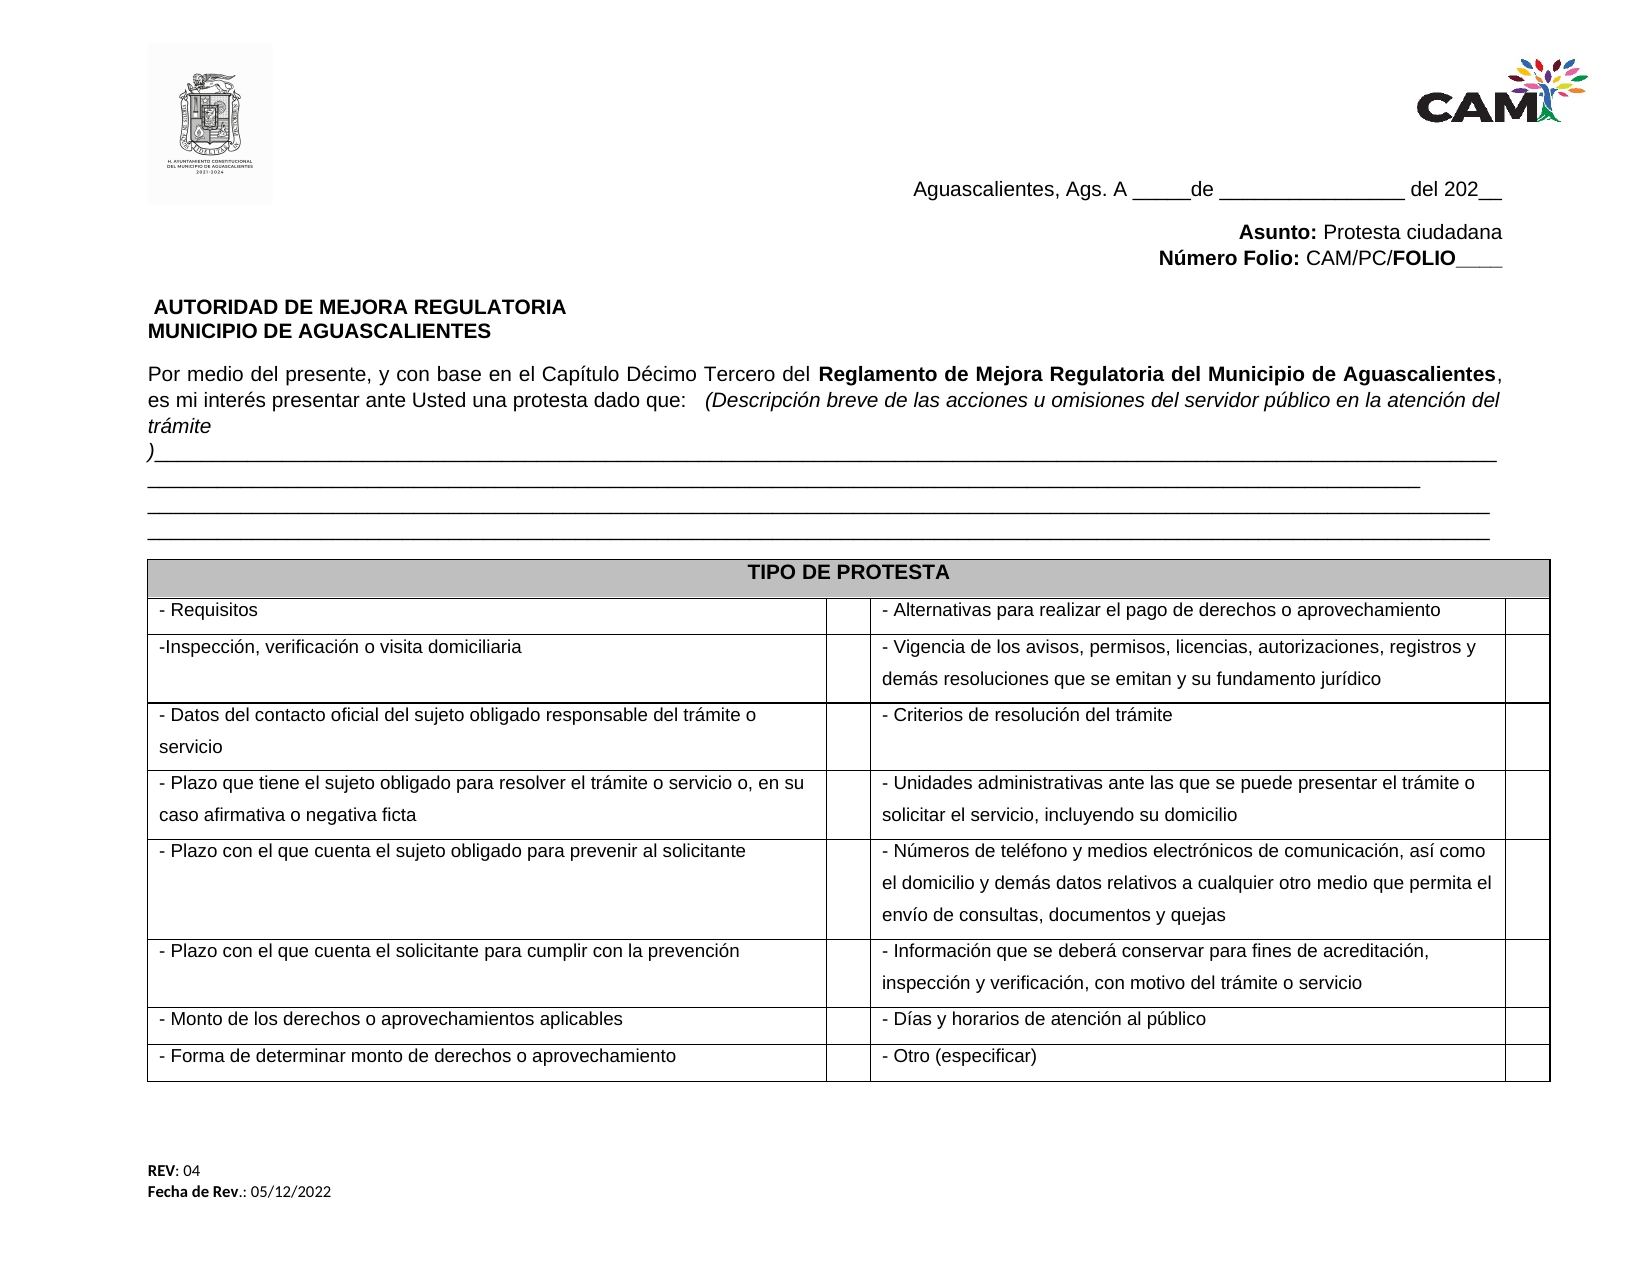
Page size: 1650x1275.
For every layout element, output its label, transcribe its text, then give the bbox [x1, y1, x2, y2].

table_cell - Criterios de resolución del trámite [871, 704, 1505, 770]
text Número Folio: CAM/PC/FOLIO____ [148, 246, 1502, 269]
picture [1369, 21, 1625, 175]
table_cell [1506, 840, 1549, 939]
table_cell - Números de teléfono y medios electrónicos de comunicación, así como el domicilio y demás datos relativos a cualquier otro medio que permita el envío de consultas, documentos y quejas [871, 840, 1505, 939]
table_cell [827, 635, 870, 702]
table_cell [827, 1008, 870, 1044]
table_cell [827, 1045, 870, 1081]
table_cell - Plazo que tiene el sujeto obligado para resolver el trámite o servicio o, en su caso afirmativa o negativa ficta [148, 771, 826, 838]
table_cell [827, 704, 870, 770]
table_header TIPO DE PROTESTA [148, 560, 1549, 597]
table_cell [1506, 704, 1549, 770]
table_cell [827, 840, 870, 939]
table_cell [1506, 599, 1549, 634]
table_cell - Días y horarios de atención al público [871, 1008, 1505, 1044]
table_cell [827, 940, 870, 1007]
text Aguascalientes, Ags. A _____de ________________ del 202__ [148, 177, 1502, 201]
table_cell - Otro (especificar) [871, 1045, 1505, 1081]
table_cell - Plazo con el que cuenta el solicitante para cumplir con la prevención [148, 940, 826, 1007]
table_cell - Monto de los derechos o aprovechamientos aplicables [148, 1008, 826, 1044]
table_cell - Forma de determinar monto de derechos o aprovechamiento [148, 1045, 826, 1081]
table_cell - Vigencia de los avisos, permisos, licencias, autorizaciones, registros y demás resoluciones que se emitan y su fundamento jurídico [871, 635, 1505, 702]
text MUNICIPIO DE AGUASCALIENTES [148, 319, 1502, 343]
picture [147, 42, 273, 205]
table_cell [1506, 771, 1549, 838]
table_cell - Plazo con el que cuenta el sujeto obligado para prevenir al solicitante [148, 840, 826, 939]
table_cell [1506, 635, 1549, 702]
table_cell - Alternativas para realizar el pago de derechos o aprovechamiento [871, 599, 1505, 634]
table_cell - Requisitos [148, 599, 826, 634]
table_cell [1506, 1045, 1549, 1081]
table_cell - Información que se deberá conservar para fines de acreditación, inspección y verificación, con motivo del trámite o servicio [871, 940, 1505, 1007]
table_cell - Datos del contacto oficial del sujeto obligado responsable del trámite o servicio [148, 704, 826, 770]
text AUTORIDAD DE MEJORA REGULATORIA [148, 295, 1502, 319]
text Asunto: Protesta ciudadana [148, 220, 1502, 244]
table_cell -Inspección, verificación o visita domiciliaria [148, 635, 826, 702]
table_cell [827, 771, 870, 838]
text Por medio del presente, y con base en el Capítulo Décimo Tercero del Reglamento de Mejora Regulatoria del Municipio de Aguascalientes, es mi interés presentar ante Usted una protesta dado que: (Descripción breve de las acciones u omisiones del servidor público en la atención del trámite)__________________________________________________________________________________________________________________________________________________________________________________________________________________________________ ____________________________________________________________________________________________________________________ ____________________________________________________________________________________________________________________ [148, 362, 1502, 541]
table_cell - Unidades administrativas ante las que se puede presentar el trámite o solicitar el servicio, incluyendo su domicilio [871, 771, 1505, 838]
table_cell [1506, 1008, 1549, 1044]
table_cell [827, 599, 870, 634]
table_cell [1506, 940, 1549, 1007]
